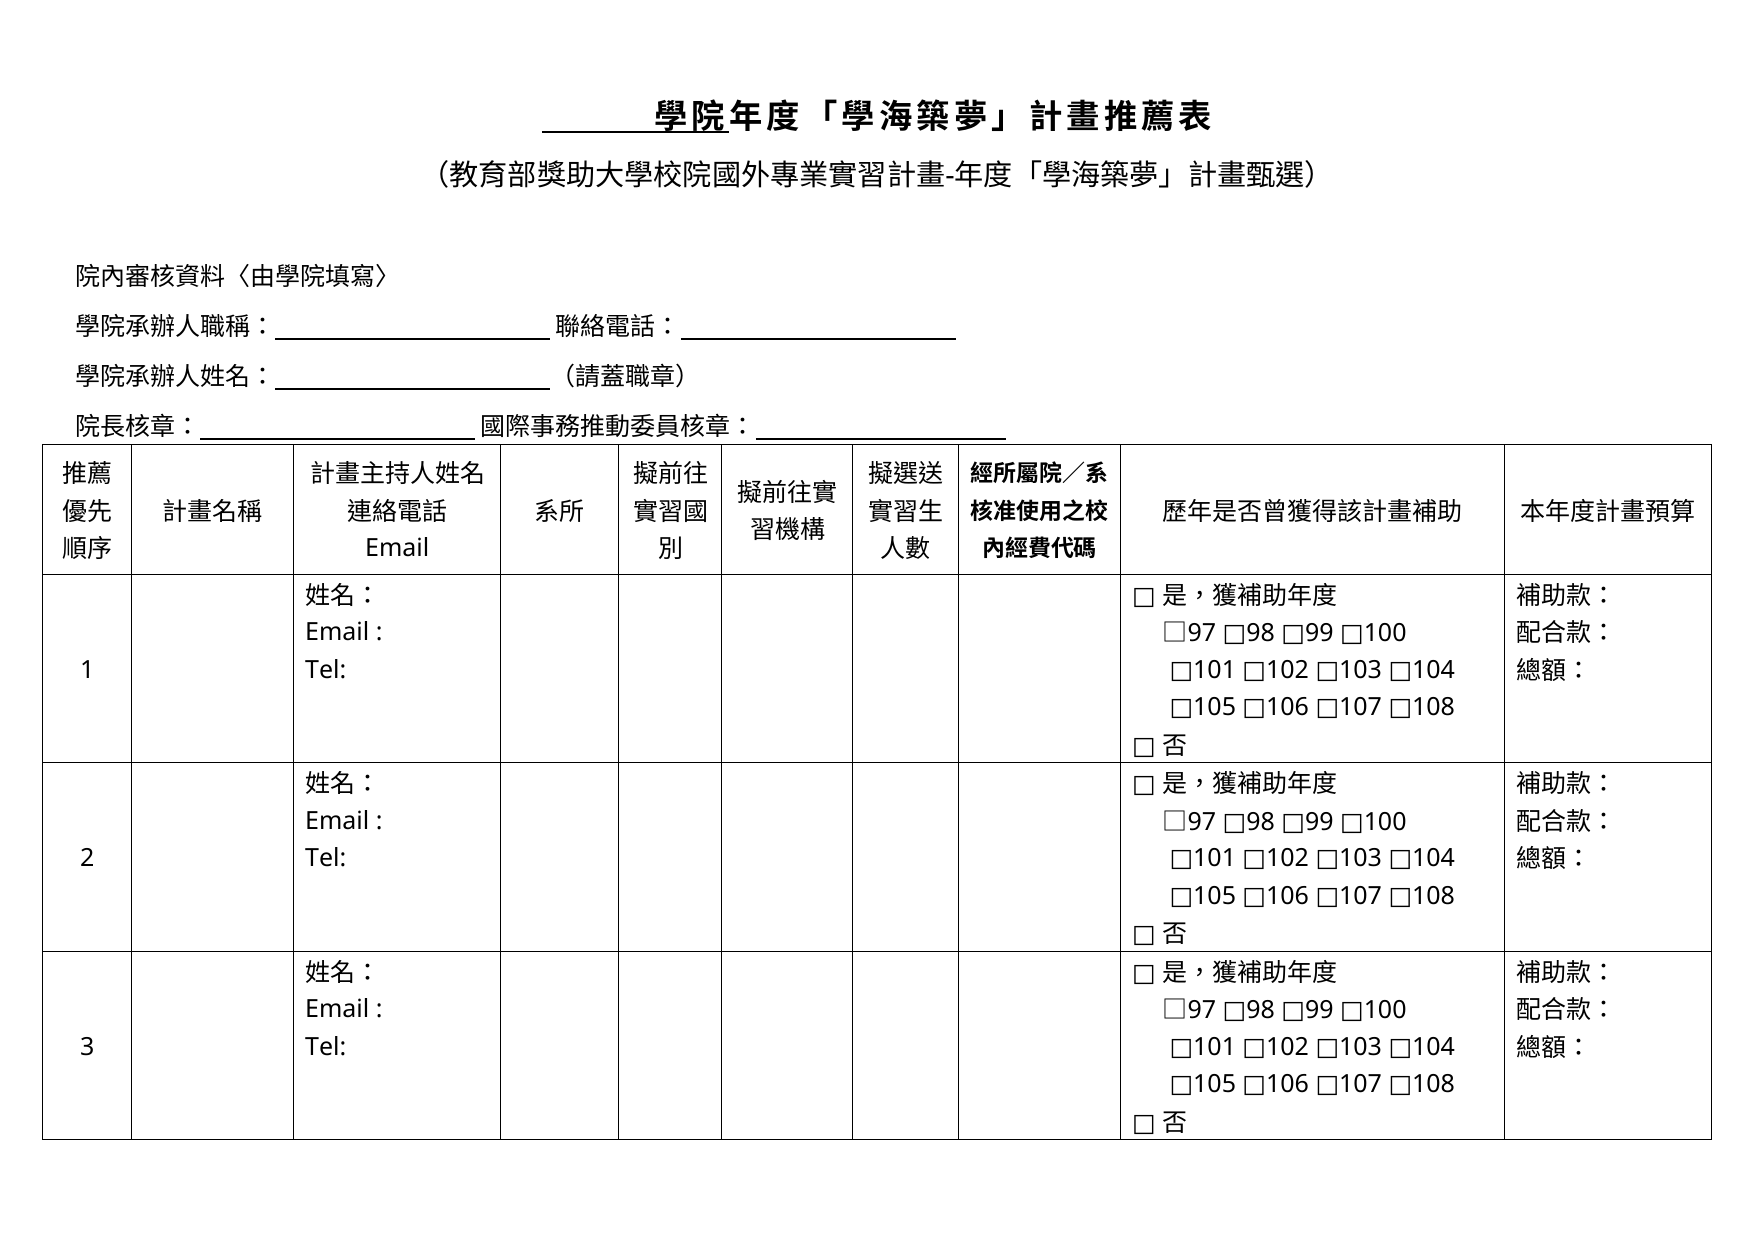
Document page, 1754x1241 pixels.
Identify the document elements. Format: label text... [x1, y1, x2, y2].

table_header 擬選送實習生人數 [853, 445, 958, 574]
table_cell [619, 575, 721, 762]
table_cell [132, 575, 293, 762]
table_header 經所屬院／系核准使用之校內經費代碼 [959, 445, 1120, 574]
table_cell 姓名： Email : Tel: [294, 575, 500, 762]
table_cell 補助款： 配合款： 總額： [1505, 952, 1711, 1139]
table_header 擬前往實習機構 [722, 445, 852, 574]
text 學院承辦人姓名： （請蓋職章） [75, 356, 1679, 394]
table_cell 3 [43, 952, 131, 1139]
table_cell [853, 575, 958, 762]
table_cell 1 [43, 575, 131, 762]
table_cell □ 是，獲補助年度 □97 □98 □99 □100 □101 □102 □103 □104 □105 □106 □107 □108 □ 否 [1121, 952, 1504, 1139]
table_cell [853, 952, 958, 1139]
text 院內審核資料〈由學院填寫〉 [75, 256, 1695, 294]
table_cell 姓名： Email : Tel: [294, 952, 500, 1139]
table_cell □ 是，獲補助年度 □97 □98 □99 □100 □101 □102 □103 □104 □105 □106 □107 □108 □ 否 [1121, 575, 1504, 762]
table_cell 補助款： 配合款： 總額： [1505, 763, 1711, 951]
table_cell [132, 763, 293, 951]
table_cell [501, 575, 618, 762]
table_cell [619, 952, 721, 1139]
table_cell [853, 763, 958, 951]
table_header 推薦優先順序 [43, 445, 131, 574]
table_header 系所 [501, 445, 618, 574]
table_cell [722, 763, 852, 951]
table_cell [959, 763, 1120, 951]
table_cell [722, 575, 852, 762]
table_header 擬前往實習國別 [619, 445, 721, 574]
table_header 計畫名稱 [132, 445, 293, 574]
table_cell [501, 952, 618, 1139]
table_header 本年度計畫預算 [1505, 445, 1711, 574]
text 學院年度「學海築夢」計畫推薦表 [75, 76, 1679, 151]
table_cell [722, 952, 852, 1139]
table_cell [959, 575, 1120, 762]
table_cell [619, 763, 721, 951]
table_cell [959, 952, 1120, 1139]
table_header 計畫主持人姓名 連絡電話 Email [294, 445, 500, 574]
text 院長核章： 國際事務推動委員核章： [75, 406, 1679, 444]
table_header 歷年是否曾獲得該計畫補助 [1121, 445, 1504, 574]
table_cell 補助款： 配合款： 總額： [1505, 575, 1711, 762]
table_cell □ 是，獲補助年度 □97 □98 □99 □100 □101 □102 □103 □104 □105 □106 □107 □108 □ 否 [1121, 763, 1504, 951]
text 學院承辦人職稱： 聯絡電話： [75, 306, 1679, 344]
text （教育部獎助大學校院國外專業實習計畫-年度「學海築夢」計畫甄選） [75, 151, 1679, 194]
table_cell 2 [43, 763, 131, 951]
table_cell [132, 952, 293, 1139]
table_cell [501, 763, 618, 951]
table_cell 姓名： Email : Tel: [294, 763, 500, 951]
